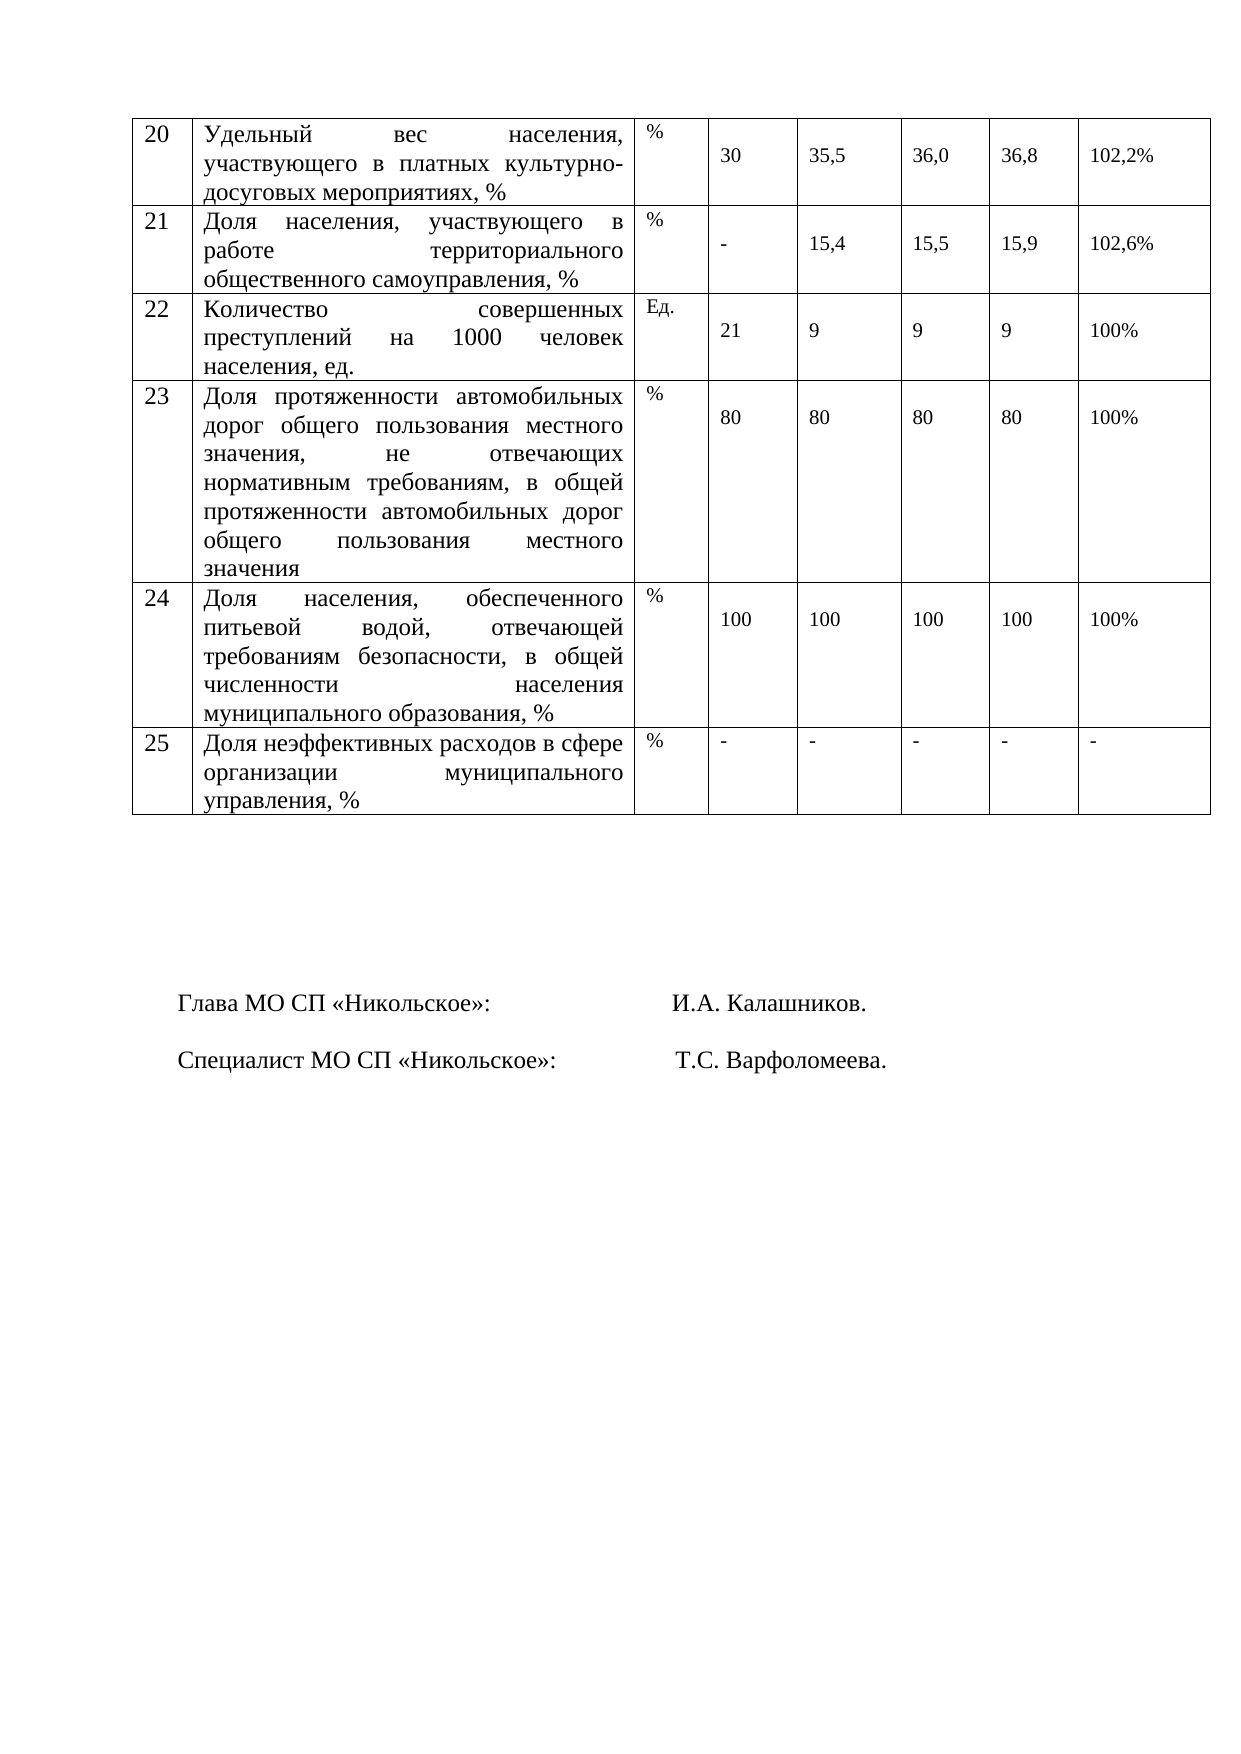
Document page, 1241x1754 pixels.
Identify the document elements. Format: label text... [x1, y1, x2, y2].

table_cell 9 [990, 294, 1078, 380]
table_cell 100 [990, 583, 1078, 727]
table_cell - [990, 728, 1078, 814]
table_cell 80 [990, 381, 1078, 582]
table_cell 100 [798, 583, 901, 727]
table_cell % [635, 119, 708, 205]
table_cell Количество совершенных преступлений на 1000 человек населения, ед. [193, 294, 634, 380]
table_cell 100 [902, 583, 989, 727]
table_cell 80 [709, 381, 797, 582]
table_cell 15,4 [798, 206, 901, 293]
table_cell - [798, 728, 901, 814]
table_cell 23 [133, 381, 192, 582]
table_cell 15,9 [990, 206, 1078, 293]
table_cell % [635, 728, 708, 814]
table_cell 9 [902, 294, 989, 380]
table_cell % [635, 583, 708, 727]
table_cell 100% [1079, 381, 1210, 582]
table_cell 80 [798, 381, 901, 582]
table_cell 36,0 [902, 119, 989, 205]
table_cell 30 [709, 119, 797, 205]
table_cell 20 [133, 119, 192, 205]
table_cell 100% [1079, 583, 1210, 727]
table_cell 24 [133, 583, 192, 727]
table_cell - [709, 728, 797, 814]
table_cell 100% [1079, 294, 1210, 380]
table_cell 36,8 [990, 119, 1078, 205]
table_cell Доля населения, обеспеченного питьевой водой, отвечающей требованиям безопасности, в общей численности населения муниципального образования, % [193, 583, 634, 727]
table_cell 102,2% [1079, 119, 1210, 205]
table_cell 21 [709, 294, 797, 380]
table_cell - [709, 206, 797, 293]
table_cell 35,5 [798, 119, 901, 205]
text Глава МО СП «Никольское»: И.А. Калашников. [177, 988, 1152, 1017]
table_cell Доля протяженности автомобильных дорог общего пользования местного значения, не отвечающих нормативным требованиям, в общей протяженности автомобильных дорог общего пользования местного значения [193, 381, 634, 582]
table_cell 21 [133, 206, 192, 293]
table_cell 9 [798, 294, 901, 380]
table_cell 100 [709, 583, 797, 727]
table_cell - [1079, 728, 1210, 814]
table_cell Ед. [635, 294, 708, 380]
table_cell 80 [902, 381, 989, 582]
table_cell 102,6% [1079, 206, 1210, 293]
table_cell - [902, 728, 989, 814]
table_cell 25 [133, 728, 192, 814]
table_cell 22 [133, 294, 192, 380]
table_cell Доля населения, участвующего в работе территориального общественного самоуправления, % [193, 206, 634, 293]
table_cell Удельный вес населения, участвующего в платных культурно-досуговых мероприятиях, % [193, 119, 634, 205]
table_cell 15,5 [902, 206, 989, 293]
table_cell % [635, 206, 708, 293]
table_cell % [635, 381, 708, 582]
text Специалист МО СП «Никольское»: Т.С. Варфоломеева. [177, 1045, 1152, 1074]
table_cell Доля неэффективных расходов в сфере организации муниципального управления, % [193, 728, 634, 814]
